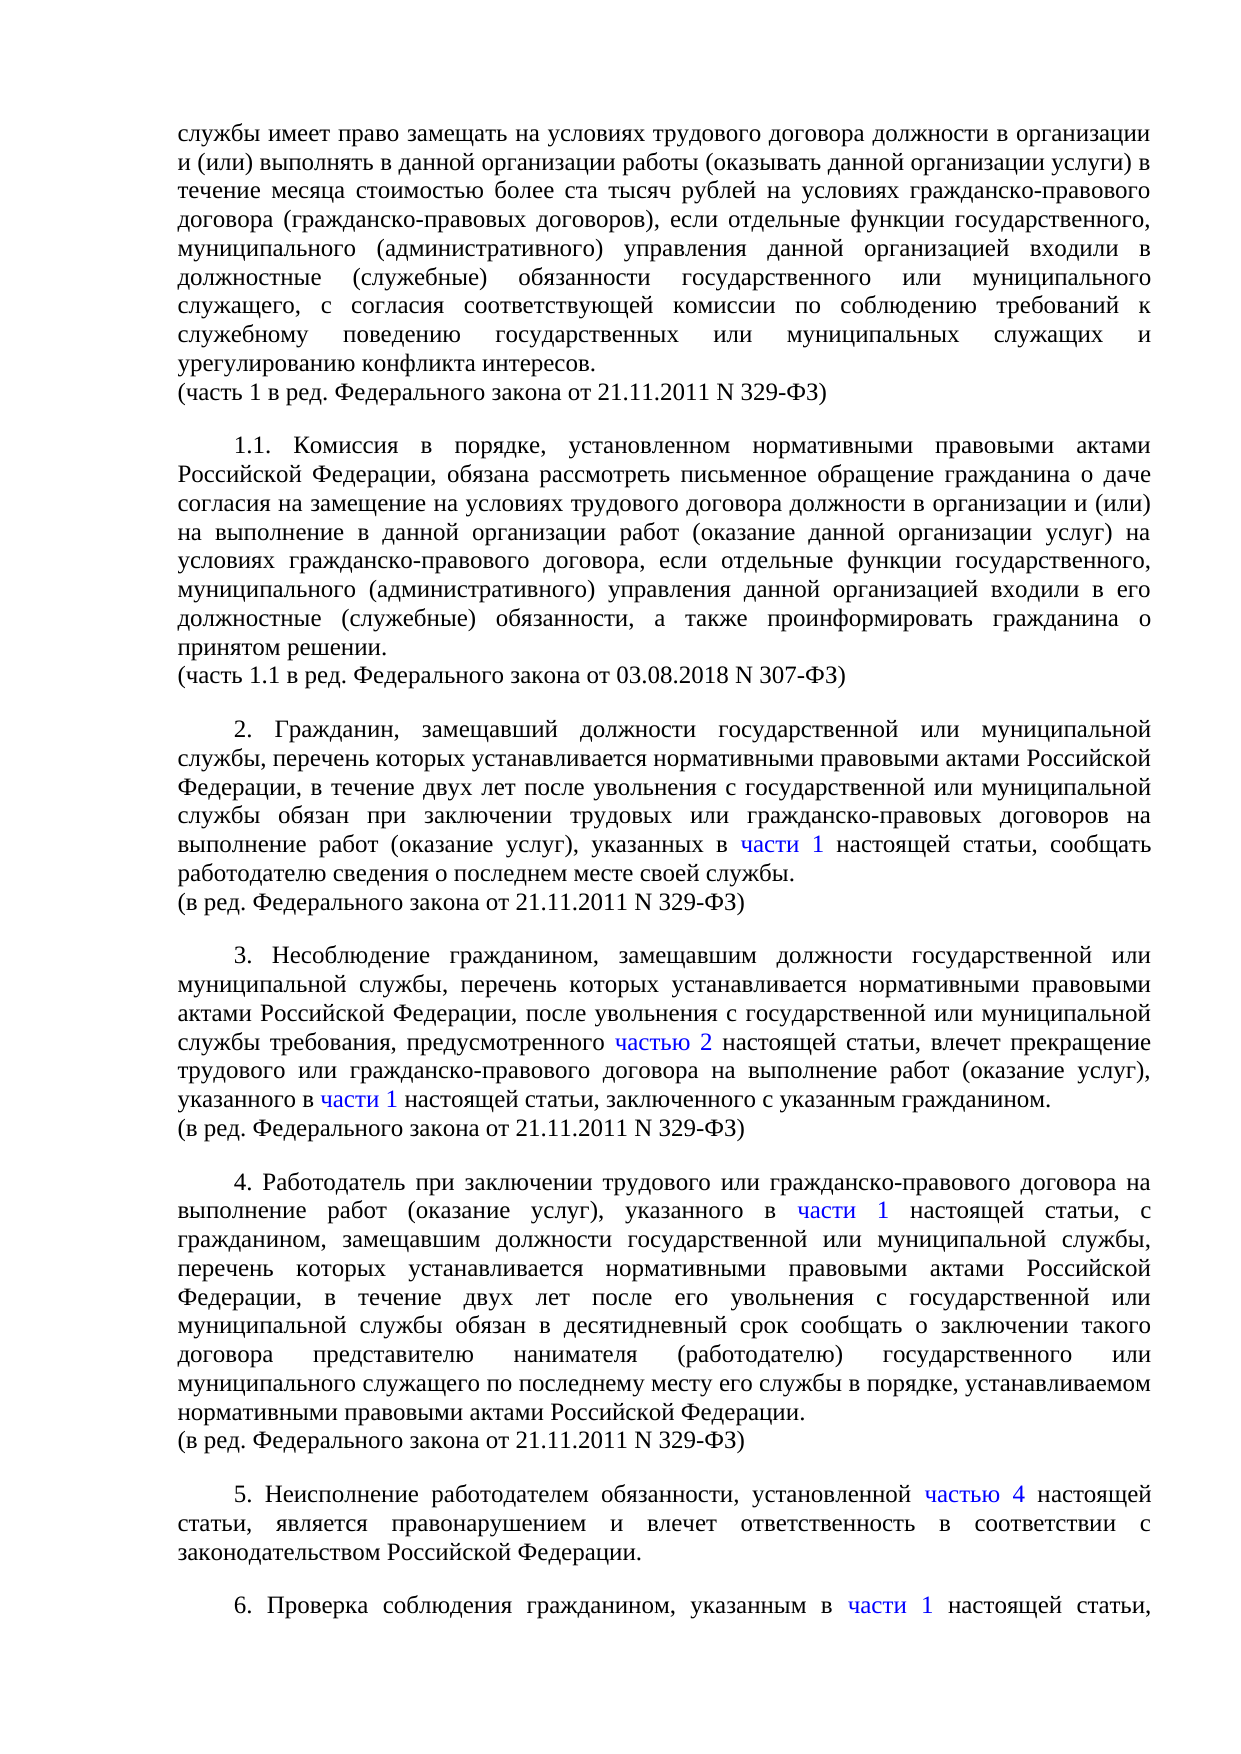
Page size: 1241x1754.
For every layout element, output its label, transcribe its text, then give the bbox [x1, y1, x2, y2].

text 3. Несоблюдение гражданином, замещавшим должности государственной или муниципальной службы, перечень которых устанавливается нормативными правовыми актами Российской Федерации, после увольнения с государственной или муниципальной службы требования, предусмотренного частью 2 настоящей статьи, влечет прекращение трудового или гражданско-правового договора на выполнение работ (оказание услуг), указанного в части 1 настоящей статьи, заключенного с указанным гражданином. [177, 941, 1152, 1113]
text 2. Гражданин, замещавший должности государственной или муниципальной службы, перечень которых устанавливается нормативными правовыми актами Российской Федерации, в течение двух лет после увольнения с государственной или муниципальной службы обязан при заключении трудовых или гражданско-правовых договоров на выполнение работ (оказание услуг), указанных в части 1 настоящей статьи, сообщать работодателю сведения о последнем месте своей службы. [177, 714, 1152, 887]
text (в ред. Федерального закона от 21.11.2011 N 329-ФЗ) [177, 887, 1152, 916]
text 1.1. Комиссия в порядке, установленном нормативными правовыми актами Российской Федерации, обязана рассмотреть письменное обращение гражданина о даче согласия на замещение на условиях трудового договора должности в организации и (или) на выполнение в данной организации работ (оказание данной организации услуг) на условиях гражданско-правового договора, если отдельные функции государственного, муниципального (административного) управления данной организацией входили в его должностные (служебные) обязанности, а также проинформировать гражданина о принятом решении. [177, 431, 1152, 661]
text (в ред. Федерального закона от 21.11.2011 N 329-ФЗ) [177, 1113, 1152, 1142]
text 5. Неисполнение работодателем обязанности, установленной частью 4 настоящей статьи, является правонарушением и влечет ответственность в соответствии с законодательством Российской Федерации. [177, 1479, 1152, 1566]
text (часть 1 в ред. Федерального закона от 21.11.2011 N 329-ФЗ) [177, 377, 1152, 406]
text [177, 1591, 1152, 1619]
text 4. Работодатель при заключении трудового или гражданско-правового договора на выполнение работ (оказание услуг), указанного в части 1 настоящей статьи, с гражданином, замещавшим должности государственной или муниципальной службы, перечень которых устанавливается нормативными правовыми актами Российской Федерации, в течение двух лет после его увольнения с государственной или муниципальной службы обязан в десятидневный срок сообщать о заключении такого договора представителю нанимателя (работодателю) государственного или муниципального служащего по последнему месту его службы в порядке, устанавливаемом нормативными правовыми актами Российской Федерации. [177, 1167, 1152, 1426]
text (часть 1.1 в ред. Федерального закона от 03.08.2018 N 307-ФЗ) [177, 661, 1152, 689]
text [177, 118, 1152, 377]
text (в ред. Федерального закона от 21.11.2011 N 329-ФЗ) [177, 1426, 1152, 1454]
